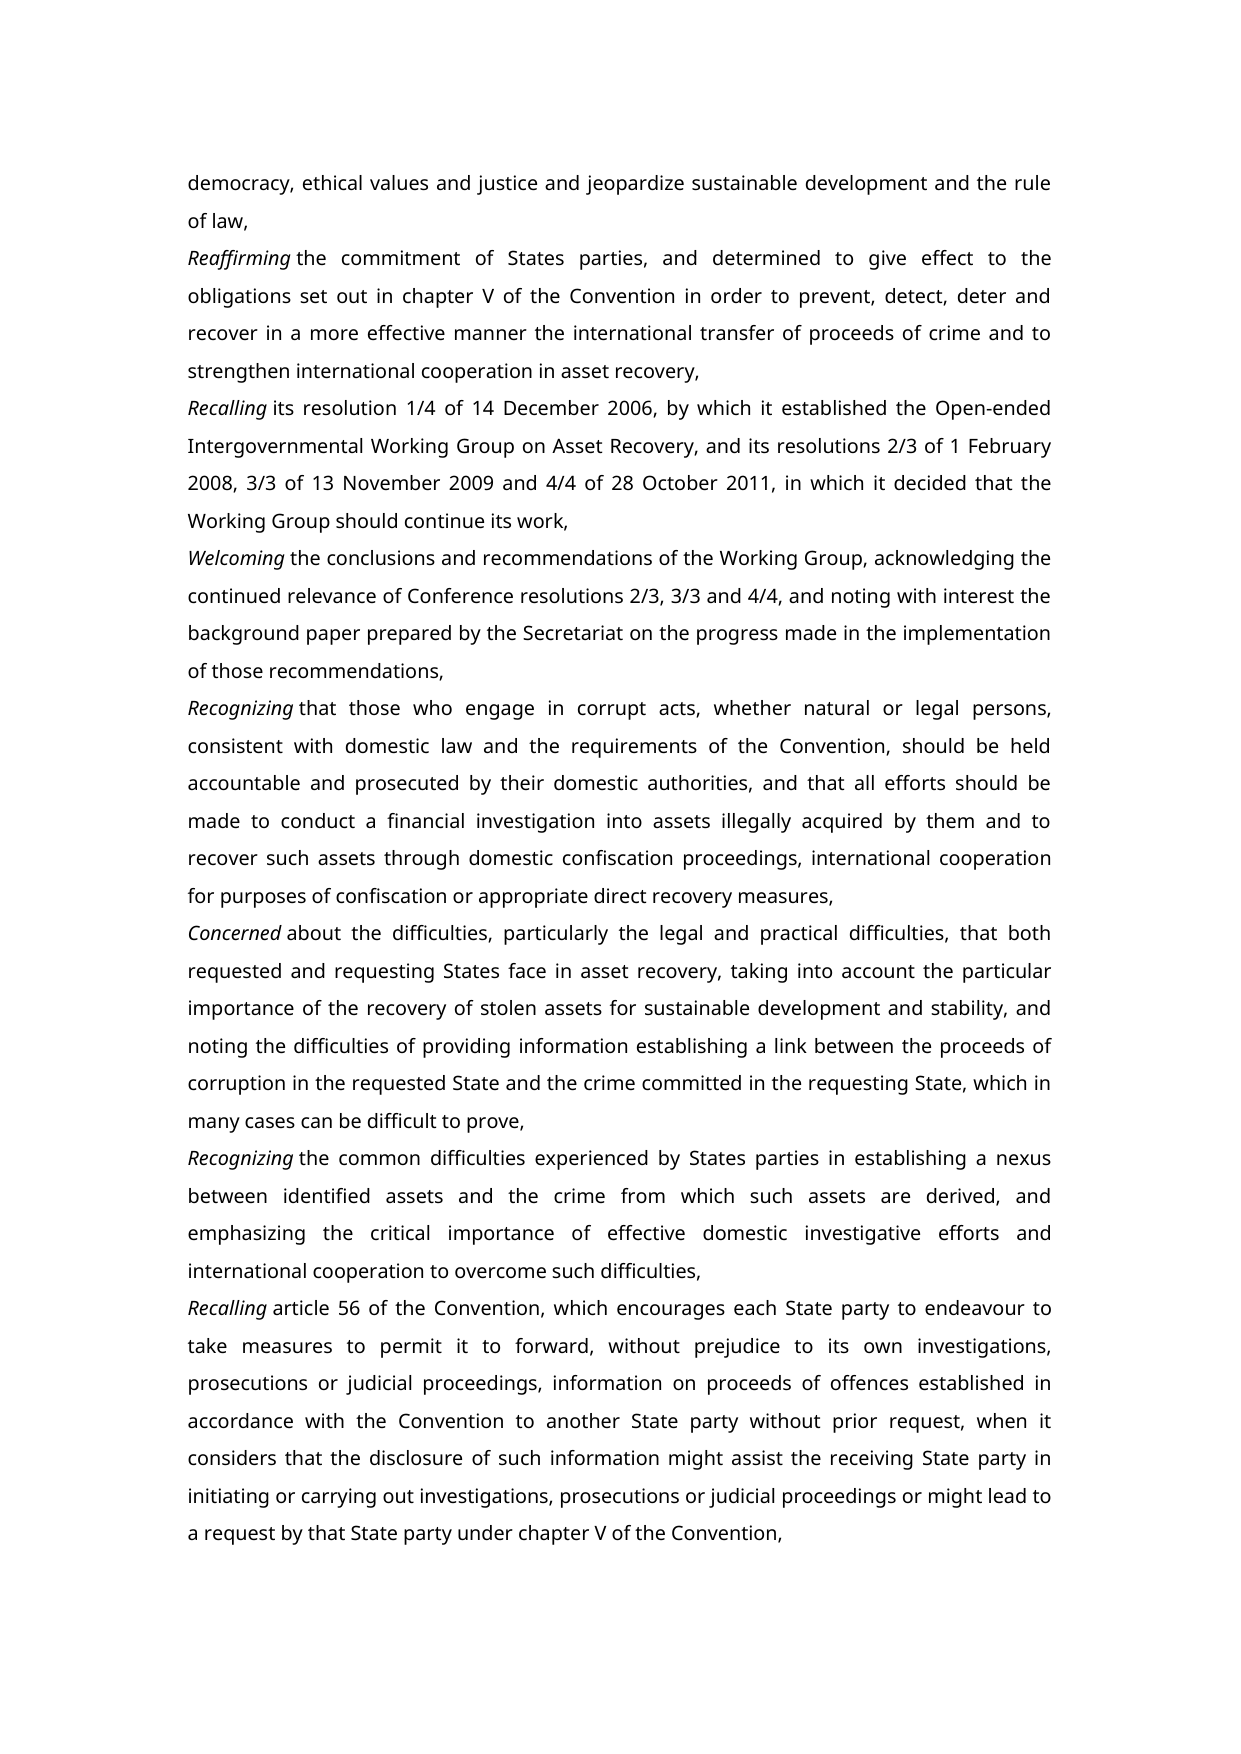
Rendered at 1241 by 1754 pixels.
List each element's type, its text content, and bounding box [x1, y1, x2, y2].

text Recalling article 56 of the Convention, which encourages each State party to endeavour to take measures to permit it to forward, without prejudice to its own investigations, prosecutions or judicial proceedings, information on proceeds of offences established in accordance with the Convention to another State party without prior request, when it considers that the disclosure of such information might assist the receiving State party in initiating or carrying out investigations, prosecutions or judicial proceedings or might lead to a request by that State party under chapter V of the Convention, [187, 1289, 1053, 1552]
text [187, 164, 1053, 239]
text Concerned about the difficulties, particularly the legal and practical difficulties, that both requested and requesting States face in asset recovery, taking into account the particular importance of the recovery of stolen assets for sustainable development and stability, and noting the difficulties of providing information establishing a link between the proceeds of corruption in the requested State and the crime committed in the requesting State, which in many cases can be difficult to prove, [187, 914, 1053, 1139]
text Welcoming the conclusions and recommendations of the Working Group, acknowledging the continued relevance of Conference resolutions 2/3, 3/3 and 4/4, and noting with interest the background paper prepared by the Secretariat on the progress made in the implementation of those recommendations, [187, 539, 1053, 689]
text Recognizing the common difficulties experienced by States parties in establishing a nexus between identified assets and the crime from which such assets are derived, and emphasizing the critical importance of effective domestic investigative efforts and international cooperation to overcome such difficulties, [187, 1139, 1053, 1289]
text Recognizing that those who engage in corrupt acts, whether natural or legal persons, consistent with domestic law and the requirements of the Convention, should be held accountable and prosecuted by their domestic authorities, and that all efforts should be made to conduct a financial investigation into assets illegally acquired by them and to recover such assets through domestic confiscation proceedings, international cooperation for purposes of confiscation or appropriate direct recovery measures, [187, 689, 1053, 914]
text Recalling its resolution 1/4 of 14 December 2006, by which it established the Open-ended Intergovernmental Working Group on Asset Recovery, and its resolutions 2/3 of 1 February 2008, 3/3 of 13 November 2009 and 4/4 of 28 October 2011, in which it decided that the Working Group should continue its work, [187, 389, 1053, 539]
text Reaffirming the commitment of States parties, and determined to give effect to the obligations set out in chapter V of the Convention in order to prevent, detect, deter and recover in a more effective manner the international transfer of proceeds of crime and to strengthen international cooperation in asset recovery, [187, 239, 1053, 389]
